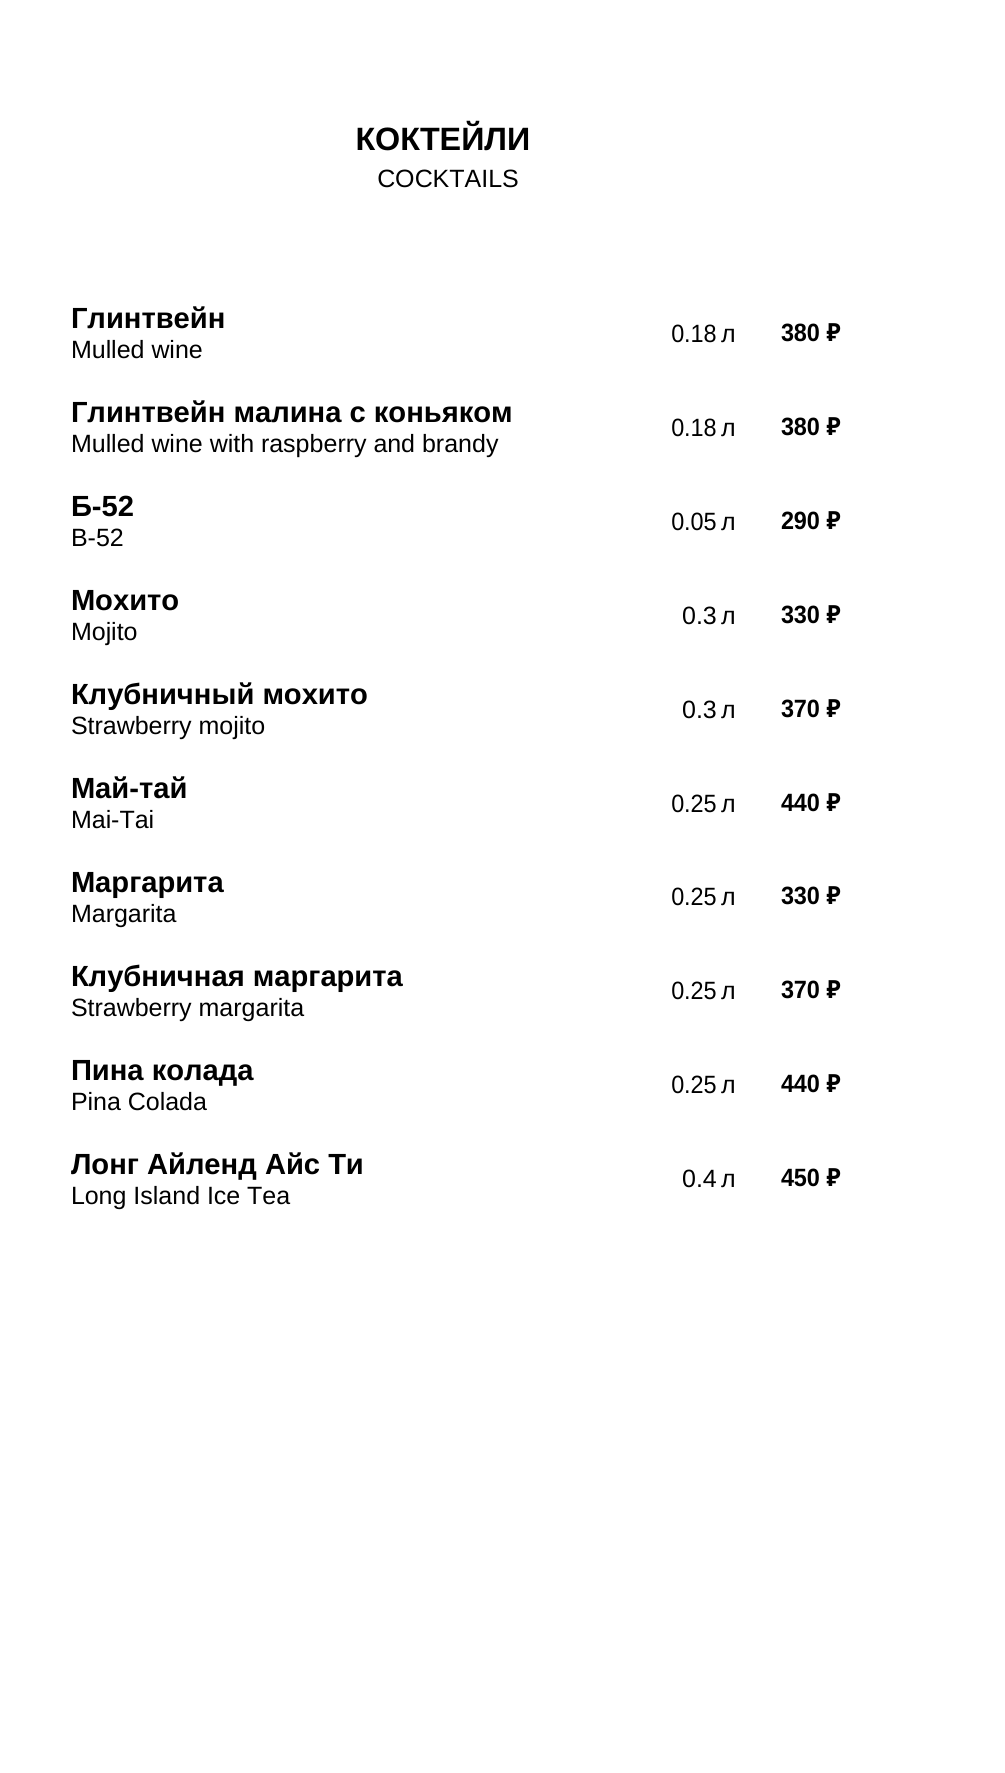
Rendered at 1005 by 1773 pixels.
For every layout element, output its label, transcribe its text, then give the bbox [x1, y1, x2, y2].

table_cell 330 ₽ [760, 817, 854, 911]
table_cell л [717, 911, 760, 1005]
text Mulled wine with raspberry and brandy [71, 429, 581, 458]
table_cell 0.25 [656, 1005, 717, 1099]
text Клубничная маргарита [71, 959, 581, 992]
table_cell 0.4 [656, 1099, 717, 1193]
text Strawberry margarita [71, 993, 581, 1022]
text Маргарита [71, 865, 581, 898]
table_cell л [717, 1099, 760, 1193]
table_cell 0.25 [656, 817, 717, 911]
table_cell л [717, 348, 760, 441]
table_cell 0.05 [656, 441, 717, 535]
text Глинтвейн малина с коньяком [71, 394, 581, 428]
table_cell 370 ₽ [760, 911, 854, 1005]
text Mojito [71, 617, 581, 646]
table_cell 0.3 [656, 629, 717, 723]
table_cell 290 ₽ [760, 441, 854, 535]
text Б-52 [71, 489, 581, 522]
table_cell 0.3 [656, 535, 717, 629]
table_cell 370 ₽ [760, 629, 854, 723]
table_cell 450 ₽ [760, 1099, 854, 1193]
table_cell 0.18 [656, 348, 717, 441]
text Клубничный мохито [71, 677, 581, 710]
text Pina Colada [71, 1087, 581, 1116]
table_cell л [717, 817, 760, 911]
table_cell 330 ₽ [760, 535, 854, 629]
table_cell л [717, 629, 760, 723]
text COCKTAILS [377, 164, 581, 193]
table_cell л [717, 723, 760, 817]
table_cell 0.25 [656, 723, 717, 817]
text Margarita [71, 899, 581, 928]
text Мохито [71, 583, 581, 616]
text Май-тай [71, 771, 581, 804]
text Mai-Tai [71, 805, 581, 834]
text Лонг Айленд Айс Ти [71, 1147, 581, 1180]
text Пина колада [71, 1053, 581, 1086]
table_header 380 ₽ [760, 317, 854, 347]
table_header 0.18 [656, 317, 717, 347]
text B-52 [71, 523, 581, 552]
text Mulled wine [71, 335, 581, 364]
table_header л [717, 317, 760, 347]
text Long Island Ice Tea [71, 1181, 581, 1210]
table_cell л [717, 441, 760, 535]
table_cell 380 ₽ [760, 348, 854, 441]
table_cell л [717, 535, 760, 629]
text Глинтвейн [71, 301, 581, 334]
table_cell 440 ₽ [760, 1005, 854, 1099]
table_cell 0.25 [656, 911, 717, 1005]
table_cell л [717, 1005, 760, 1099]
table_cell 440 ₽ [760, 723, 854, 817]
text КОКТЕЙЛИ [304, 120, 581, 157]
text Strawberry mojito [71, 711, 581, 740]
